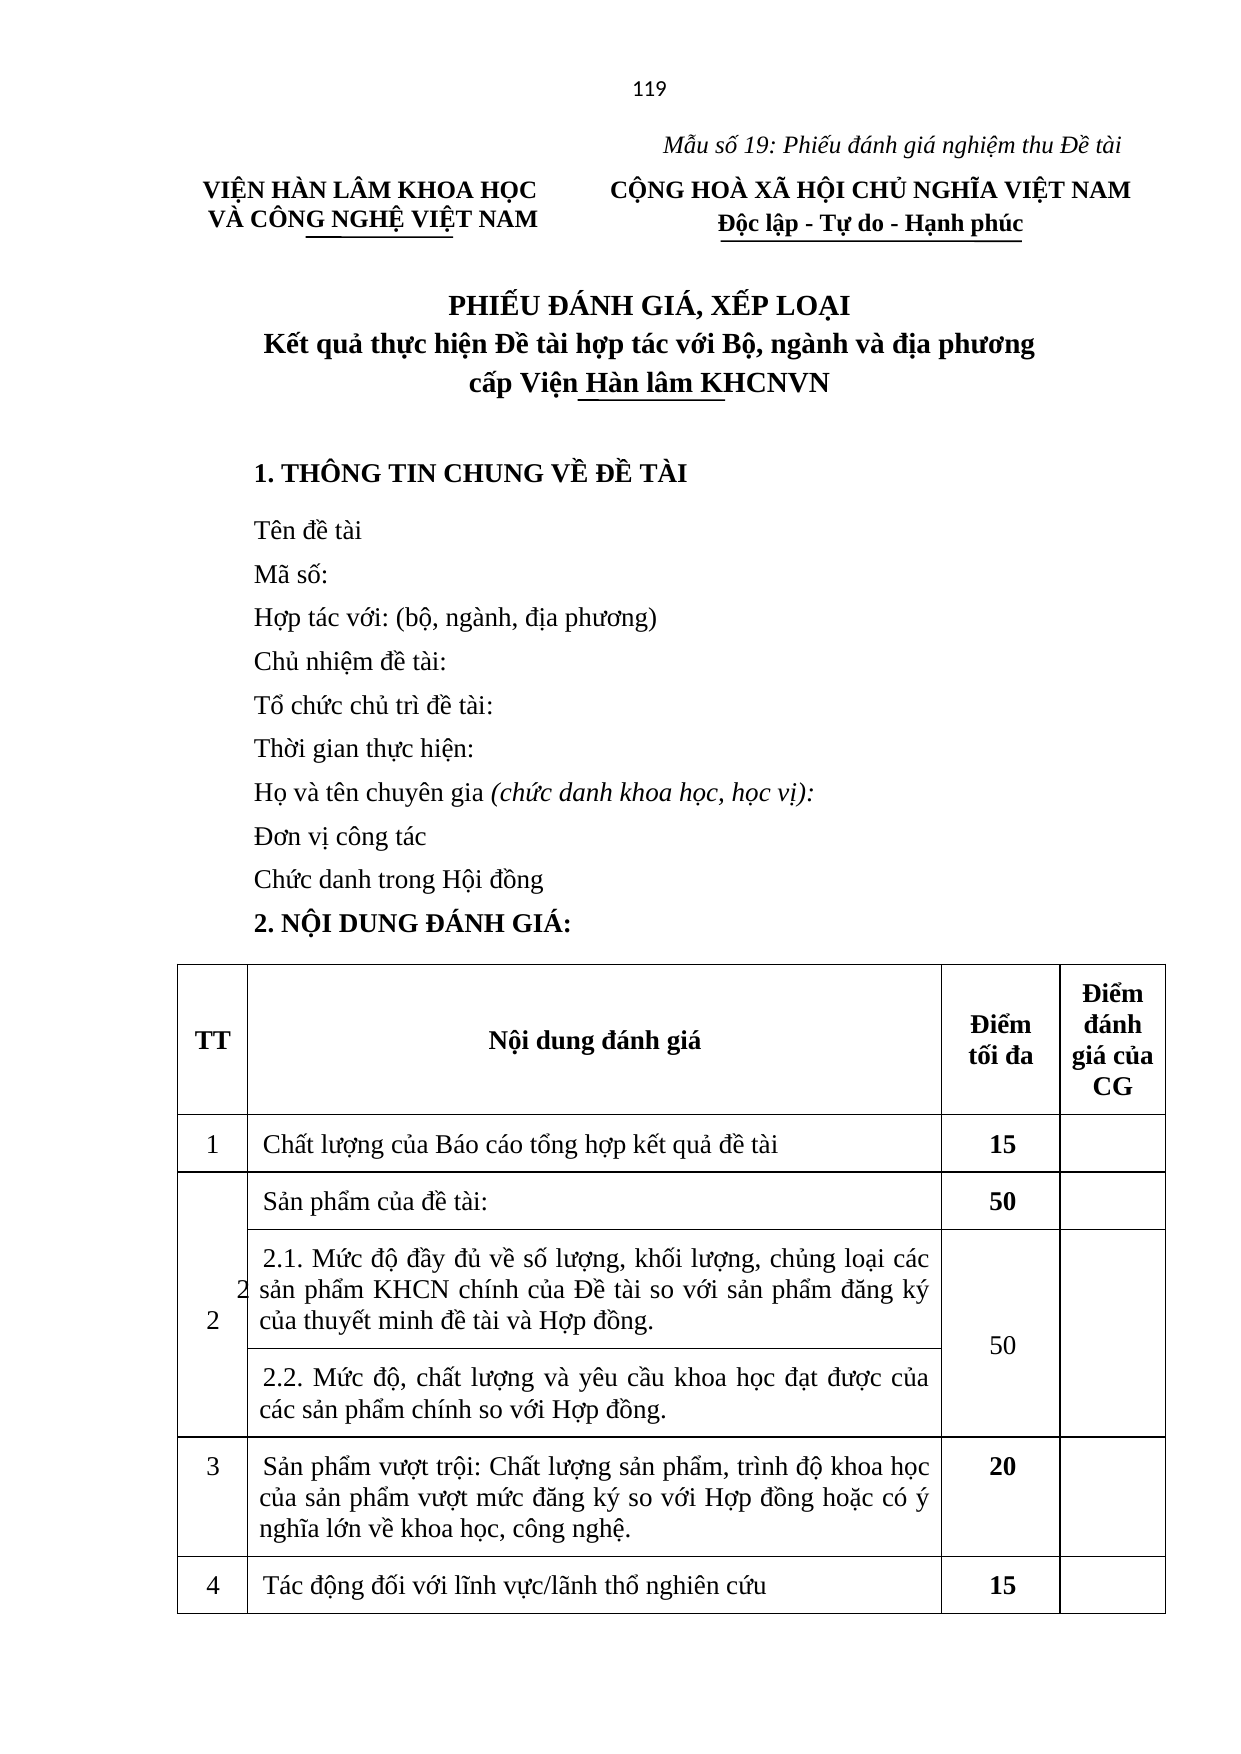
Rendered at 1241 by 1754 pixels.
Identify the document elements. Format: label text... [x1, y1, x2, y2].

text Thời gian thực hiện: [177, 732, 1122, 763]
text 1. THÔNG TIN CHUNG VỀ ĐỀ TÀI [177, 458, 1122, 489]
text Tên đề tài [177, 514, 1122, 545]
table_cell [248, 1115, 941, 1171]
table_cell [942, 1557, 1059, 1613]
text Tổ chức chủ trì đề tài: [177, 689, 1122, 720]
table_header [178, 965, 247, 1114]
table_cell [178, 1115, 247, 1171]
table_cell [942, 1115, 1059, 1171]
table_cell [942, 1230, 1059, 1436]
text Mã số: [177, 558, 1122, 589]
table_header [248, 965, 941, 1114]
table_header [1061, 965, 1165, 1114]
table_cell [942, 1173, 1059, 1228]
text cấp Viện Hàn lâm KHCNVN [177, 365, 1122, 399]
text Hợp tác với: (bộ, ngành, địa phương) [177, 601, 1122, 633]
text Mẫu số 19: Phiếu đánh giá nghiệm thu Đề tài [177, 130, 1122, 159]
text Chủ nhiệm đề tài: [177, 645, 1122, 676]
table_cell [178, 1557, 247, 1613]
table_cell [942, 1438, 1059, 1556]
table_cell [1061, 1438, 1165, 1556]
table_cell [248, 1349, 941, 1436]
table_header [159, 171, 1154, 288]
text PHIẾU ĐÁNH GIÁ, XẾP LOẠI [177, 288, 1122, 322]
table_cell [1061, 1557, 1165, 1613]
text Họ và tên chuyên gia (chức danh khoa học, học vị): [177, 776, 1122, 807]
text Chức danh trong Hội đồng [177, 863, 1122, 894]
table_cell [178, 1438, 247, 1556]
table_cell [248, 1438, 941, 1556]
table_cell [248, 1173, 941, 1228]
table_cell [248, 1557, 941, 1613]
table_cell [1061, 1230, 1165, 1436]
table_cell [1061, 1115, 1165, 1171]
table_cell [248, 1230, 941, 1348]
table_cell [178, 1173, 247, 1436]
text Đơn vị công tác [177, 820, 1122, 851]
text 2. NỘI DUNG ĐÁNH GIÁ: [177, 907, 1122, 938]
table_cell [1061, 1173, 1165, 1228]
text Kết quả thực hiện Đề tài hợp tác với Bộ, ngành và địa phương [177, 327, 1122, 360]
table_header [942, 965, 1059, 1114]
